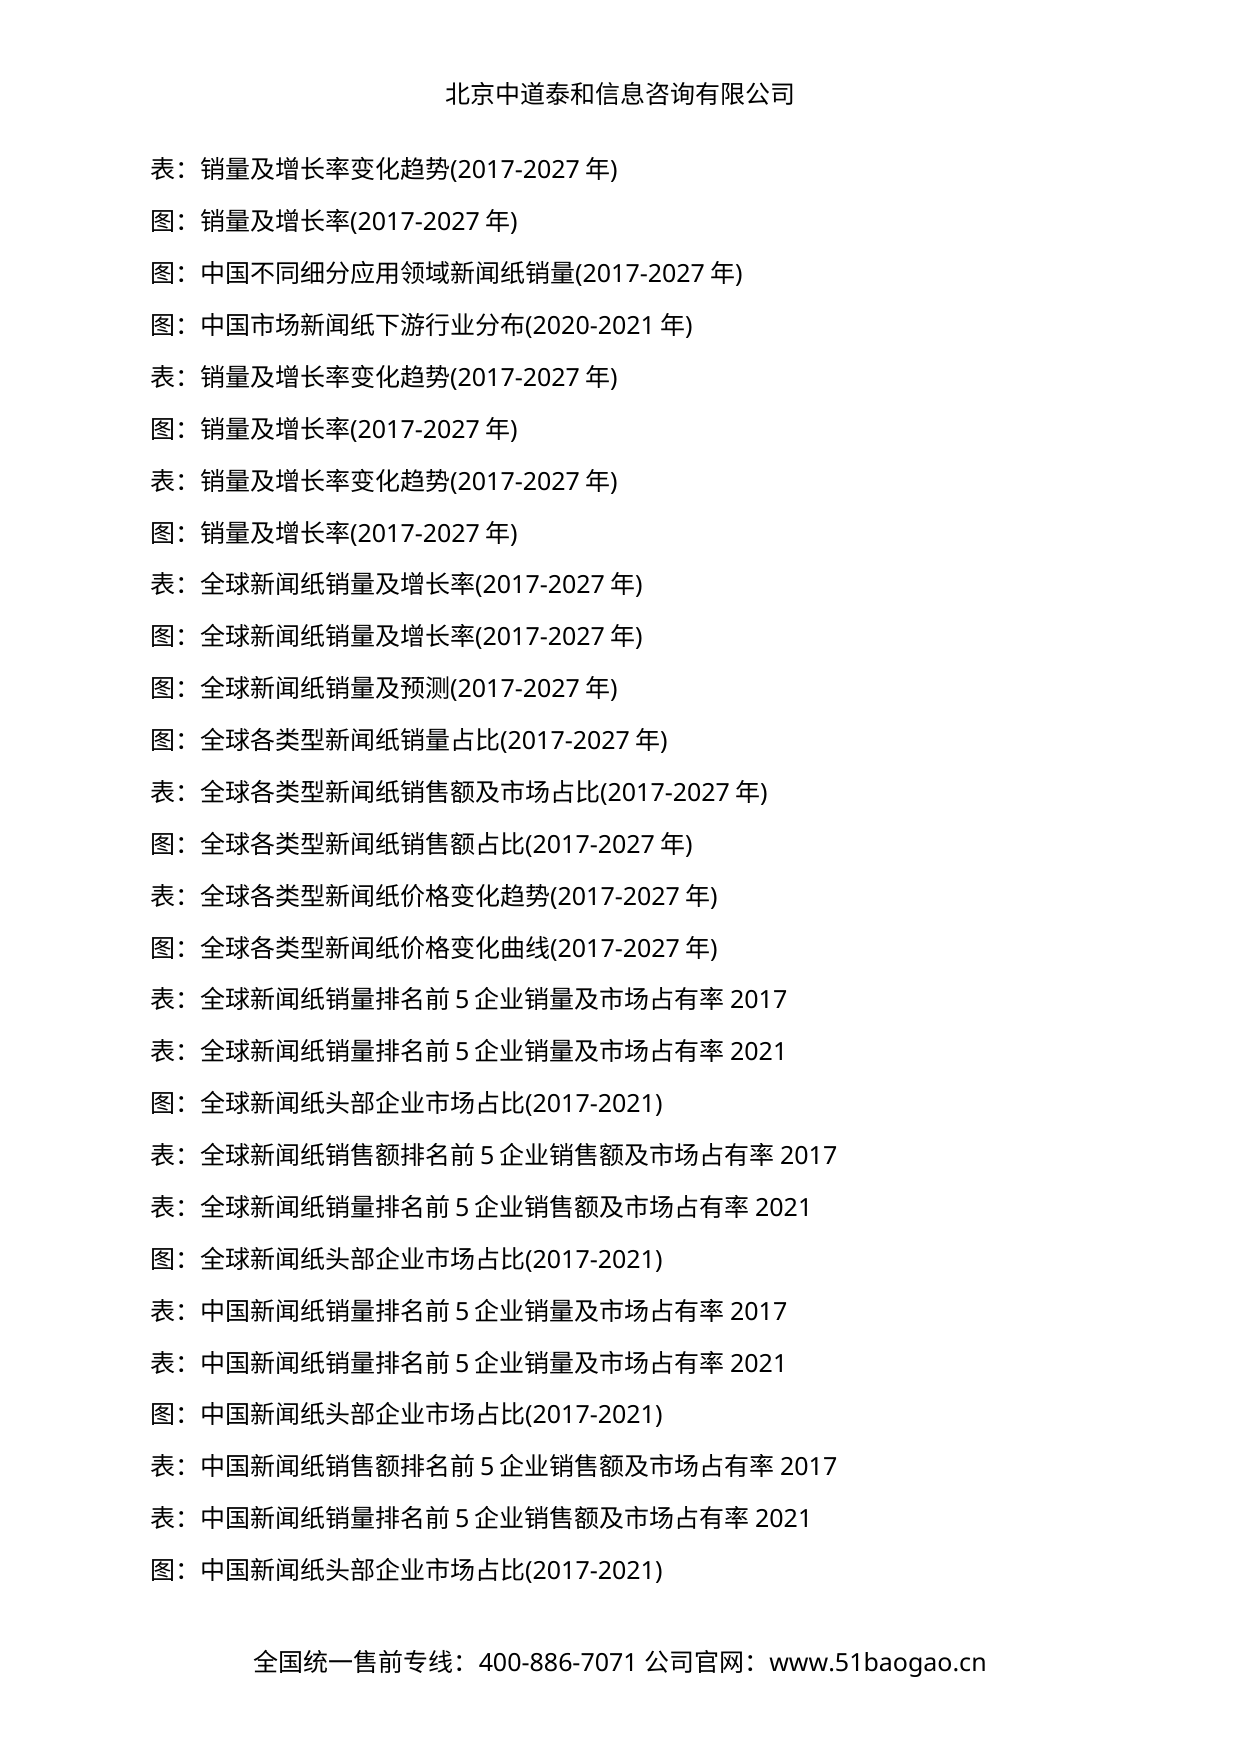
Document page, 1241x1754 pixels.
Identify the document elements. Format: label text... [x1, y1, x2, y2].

text 表：中国新闻纸销量排名前5企业销量及市场占有率 2021 [150, 1343, 1090, 1379]
text 图：中国新闻纸头部企业市场占比(2017-2021) [150, 1551, 1090, 1587]
text 图：销量及增长率(2017-2027年) [150, 202, 1090, 238]
text 图：销量及增长率(2017-2027年) [150, 409, 1090, 446]
text 图：全球各类型新闻纸销售额占比(2017-2027年) [150, 824, 1090, 861]
text 图：全球各类型新闻纸价格变化曲线(2017-2027年) [150, 928, 1090, 964]
text 图：全球新闻纸销量及增长率(2017-2027年) [150, 617, 1090, 653]
text 图：全球新闻纸头部企业市场占比(2017-2021) [150, 1239, 1090, 1276]
text 表：销量及增长率变化趋势(2017-2027年) [150, 461, 1090, 497]
text 图：中国不同细分应用领域新闻纸销量(2017-2027年) [150, 254, 1090, 290]
text 表：全球新闻纸销量排名前5企业销量及市场占有率 2021 [150, 1032, 1090, 1068]
text 表：全球新闻纸销量及增长率(2017-2027年) [150, 565, 1090, 601]
text 图：全球各类型新闻纸销量占比(2017-2027年) [150, 721, 1090, 757]
text 表：全球各类型新闻纸价格变化趋势(2017-2027年) [150, 876, 1090, 912]
text 图：中国市场新闻纸下游行业分布(2020-2021年) [150, 306, 1090, 342]
text 图：中国新闻纸头部企业市场占比(2017-2021) [150, 1395, 1090, 1431]
text 图：销量及增长率(2017-2027年) [150, 513, 1090, 549]
text 表：全球新闻纸销量排名前5企业销量及市场占有率 2017 [150, 980, 1090, 1016]
text 表：全球新闻纸销量排名前5企业销售额及市场占有率 2021 [150, 1187, 1090, 1224]
text 表：中国新闻纸销量排名前5企业销售额及市场占有率 2021 [150, 1499, 1090, 1535]
text 表：销量及增长率变化趋势(2017-2027年) [150, 150, 1090, 186]
text 表：中国新闻纸销量排名前5企业销量及市场占有率 2017 [150, 1291, 1090, 1327]
text 表：全球各类型新闻纸销售额及市场占比(2017-2027年) [150, 772, 1090, 809]
text 图：全球新闻纸头部企业市场占比(2017-2021) [150, 1084, 1090, 1120]
text 表：全球新闻纸销售额排名前5企业销售额及市场占有率 2017 [150, 1136, 1090, 1172]
text 图：全球新闻纸销量及预测(2017-2027年) [150, 669, 1090, 705]
text 表：中国新闻纸销售额排名前5企业销售额及市场占有率 2017 [150, 1447, 1090, 1483]
text 表：销量及增长率变化趋势(2017-2027年) [150, 357, 1090, 394]
